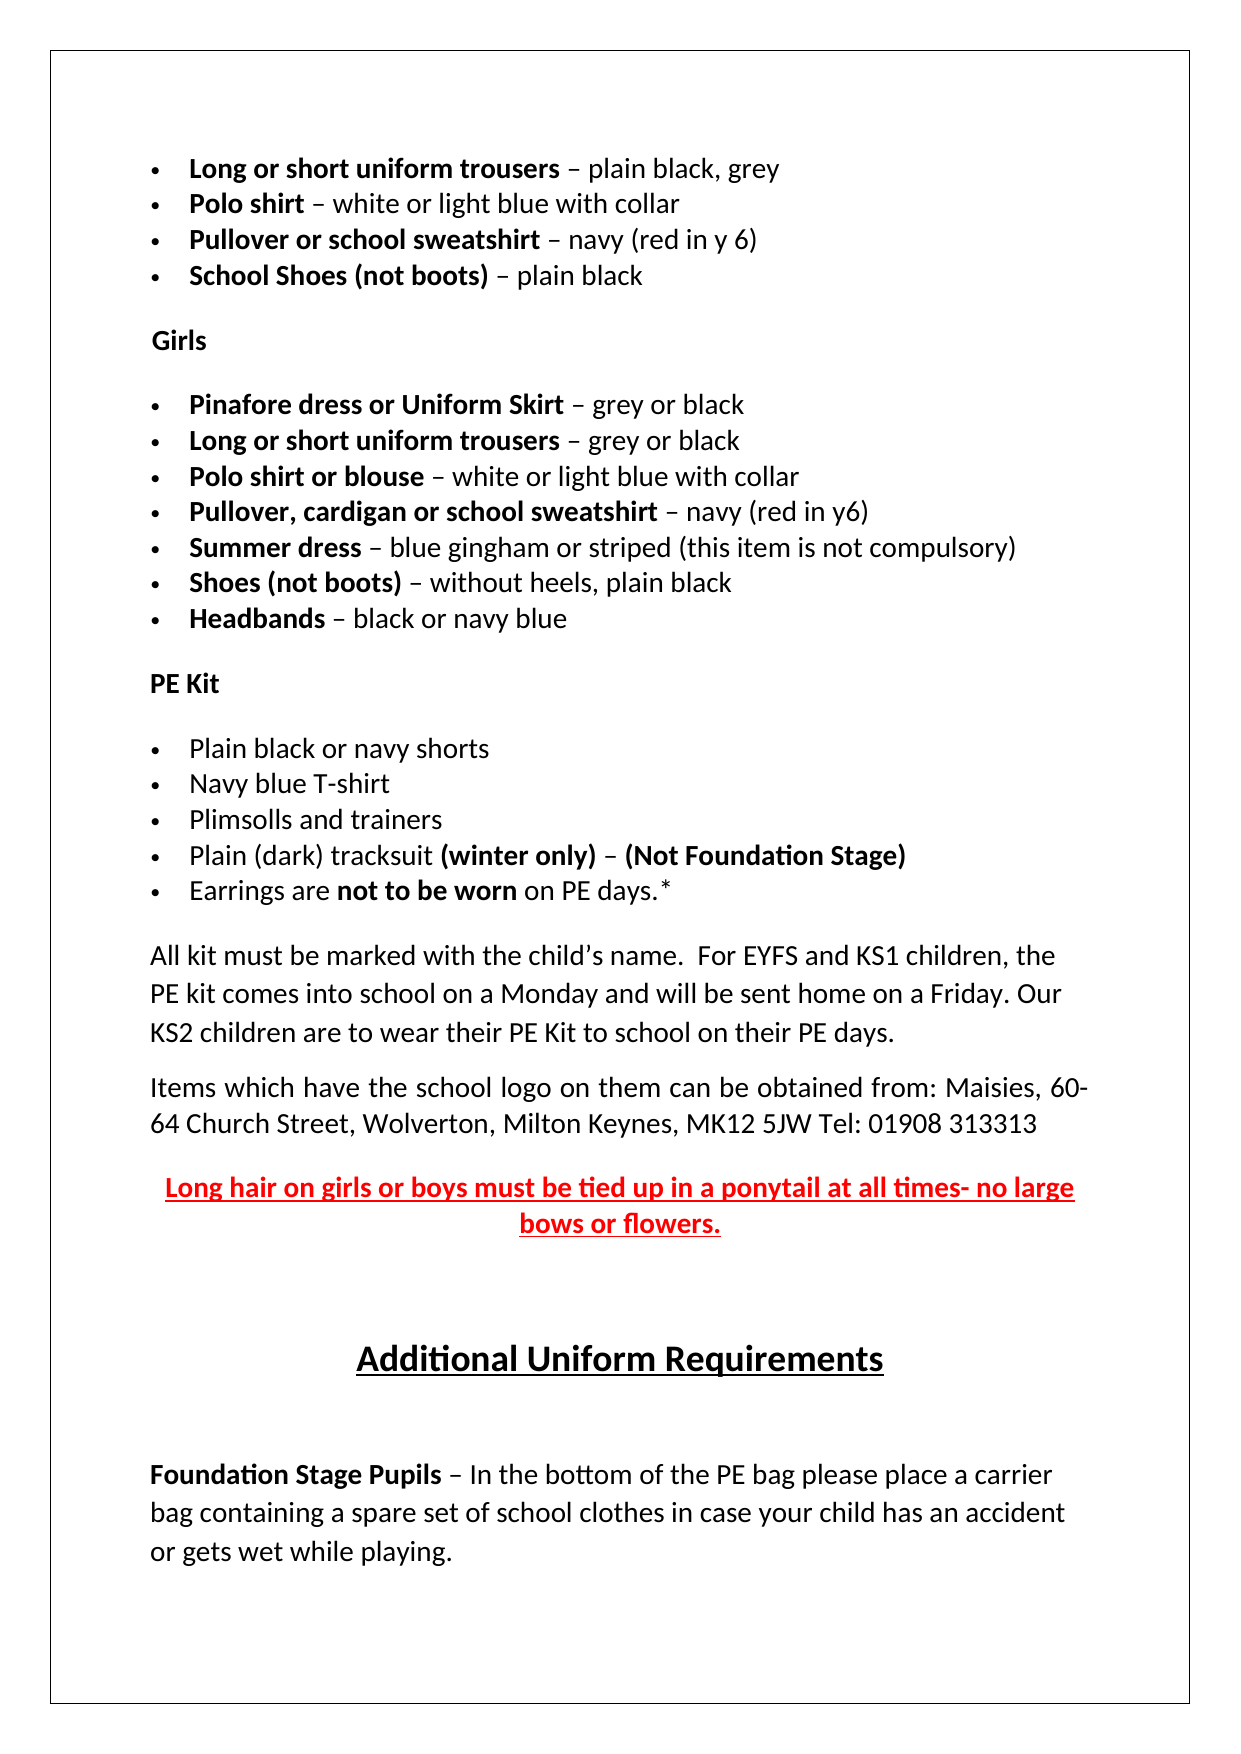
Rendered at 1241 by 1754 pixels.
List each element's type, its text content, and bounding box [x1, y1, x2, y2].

list Plimsolls and trainers [152, 801, 1090, 837]
list Long or short uniform trousers – grey or black [152, 422, 1090, 458]
text Foundation Stage Pupils – In the bottom of the PE bag please place a carrier bag containing a spare set of school clothes in case your child has an accident or gets wet while playing. [150, 1456, 1090, 1568]
text Additional Uniform Requirements [150, 1335, 1090, 1381]
list Polo shirt or blouse – white or light blue with collar [152, 458, 1090, 493]
list Summer dress – blue gingham or striped (this item is not compulsory) [152, 529, 1090, 564]
list Polo shirt – white or light blue with collar [152, 186, 1090, 221]
text All kit must be marked with the child’s name. For EYFS and KS1 children, the PE kit comes into school on a Monday and will be sent home on a Friday. Our KS2 children are to wear their PE Kit to school on their PE days. [150, 937, 1090, 1049]
text Items which have the school logo on them can be obtained from: Maisies, 60-64 Church Street, Wolverton, Milton Keynes, MK12 5JW Tel: 01908 313313 [150, 1069, 1090, 1140]
list Plain black or navy shorts [152, 730, 1090, 765]
text Girls [152, 322, 1090, 357]
list Navy blue T-shirt [152, 765, 1090, 801]
text PE Kit [150, 665, 1090, 701]
list Pullover, cardigan or school sweatshirt – navy (red in y6) [152, 493, 1090, 529]
list Headbands – black or navy blue [152, 600, 1090, 636]
list Pinafore dress or Uniform Skirt – grey or black [152, 386, 1090, 422]
list Earrings are not to be worn on PE days.* [152, 872, 1090, 908]
list Shoes (not boots) – without heels, plain black [152, 564, 1090, 600]
text Long hair on girls or boys must be tied up in a ponytail at all times- no large bows or flowers. [150, 1169, 1090, 1241]
list Plain (dark) tracksuit (winter only) – (Not Foundation Stage) [152, 837, 1090, 872]
list Long or short uniform trousers – plain black, grey [152, 150, 1090, 186]
list Pullover or school sweatshirt – navy (red in y 6) [152, 221, 1090, 257]
list School Shoes (not boots) – plain black [152, 257, 1090, 292]
